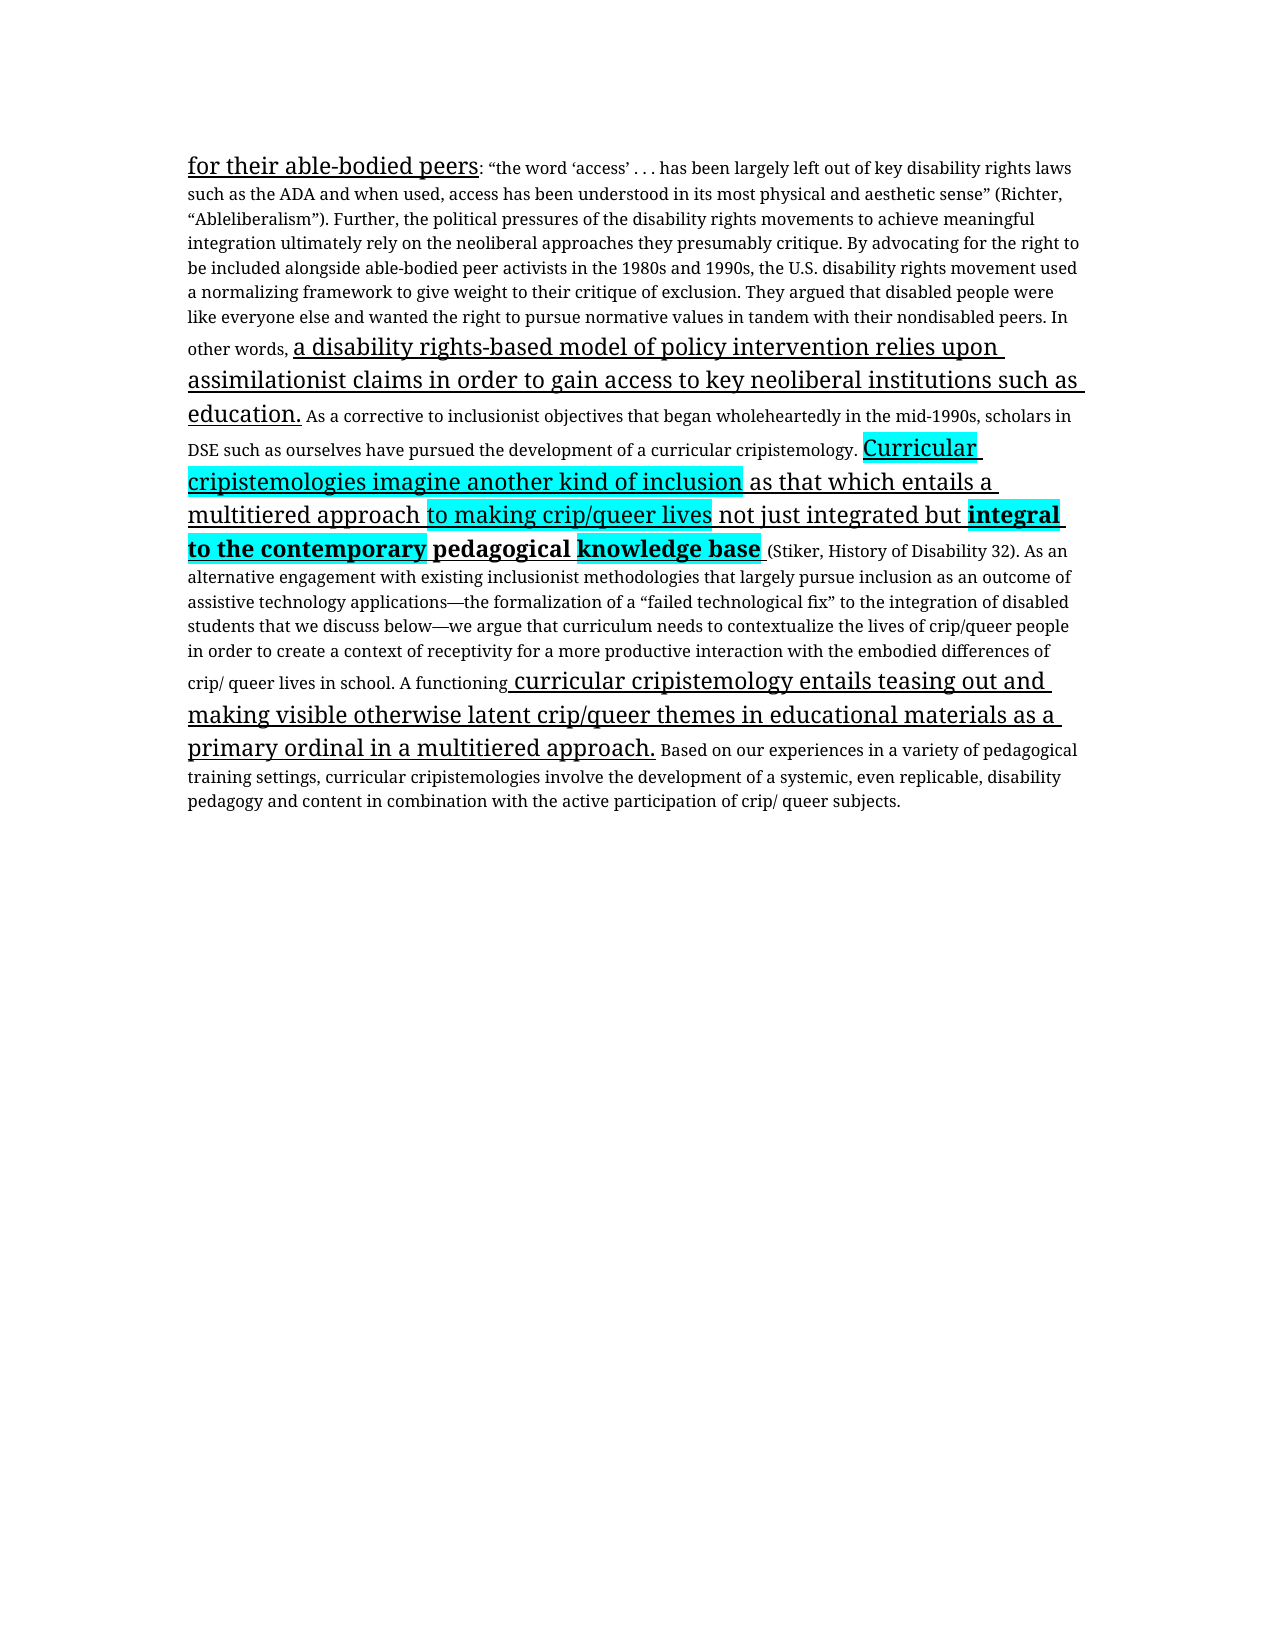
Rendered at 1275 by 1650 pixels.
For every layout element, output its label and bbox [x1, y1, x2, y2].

text [187, 150, 1087, 812]
